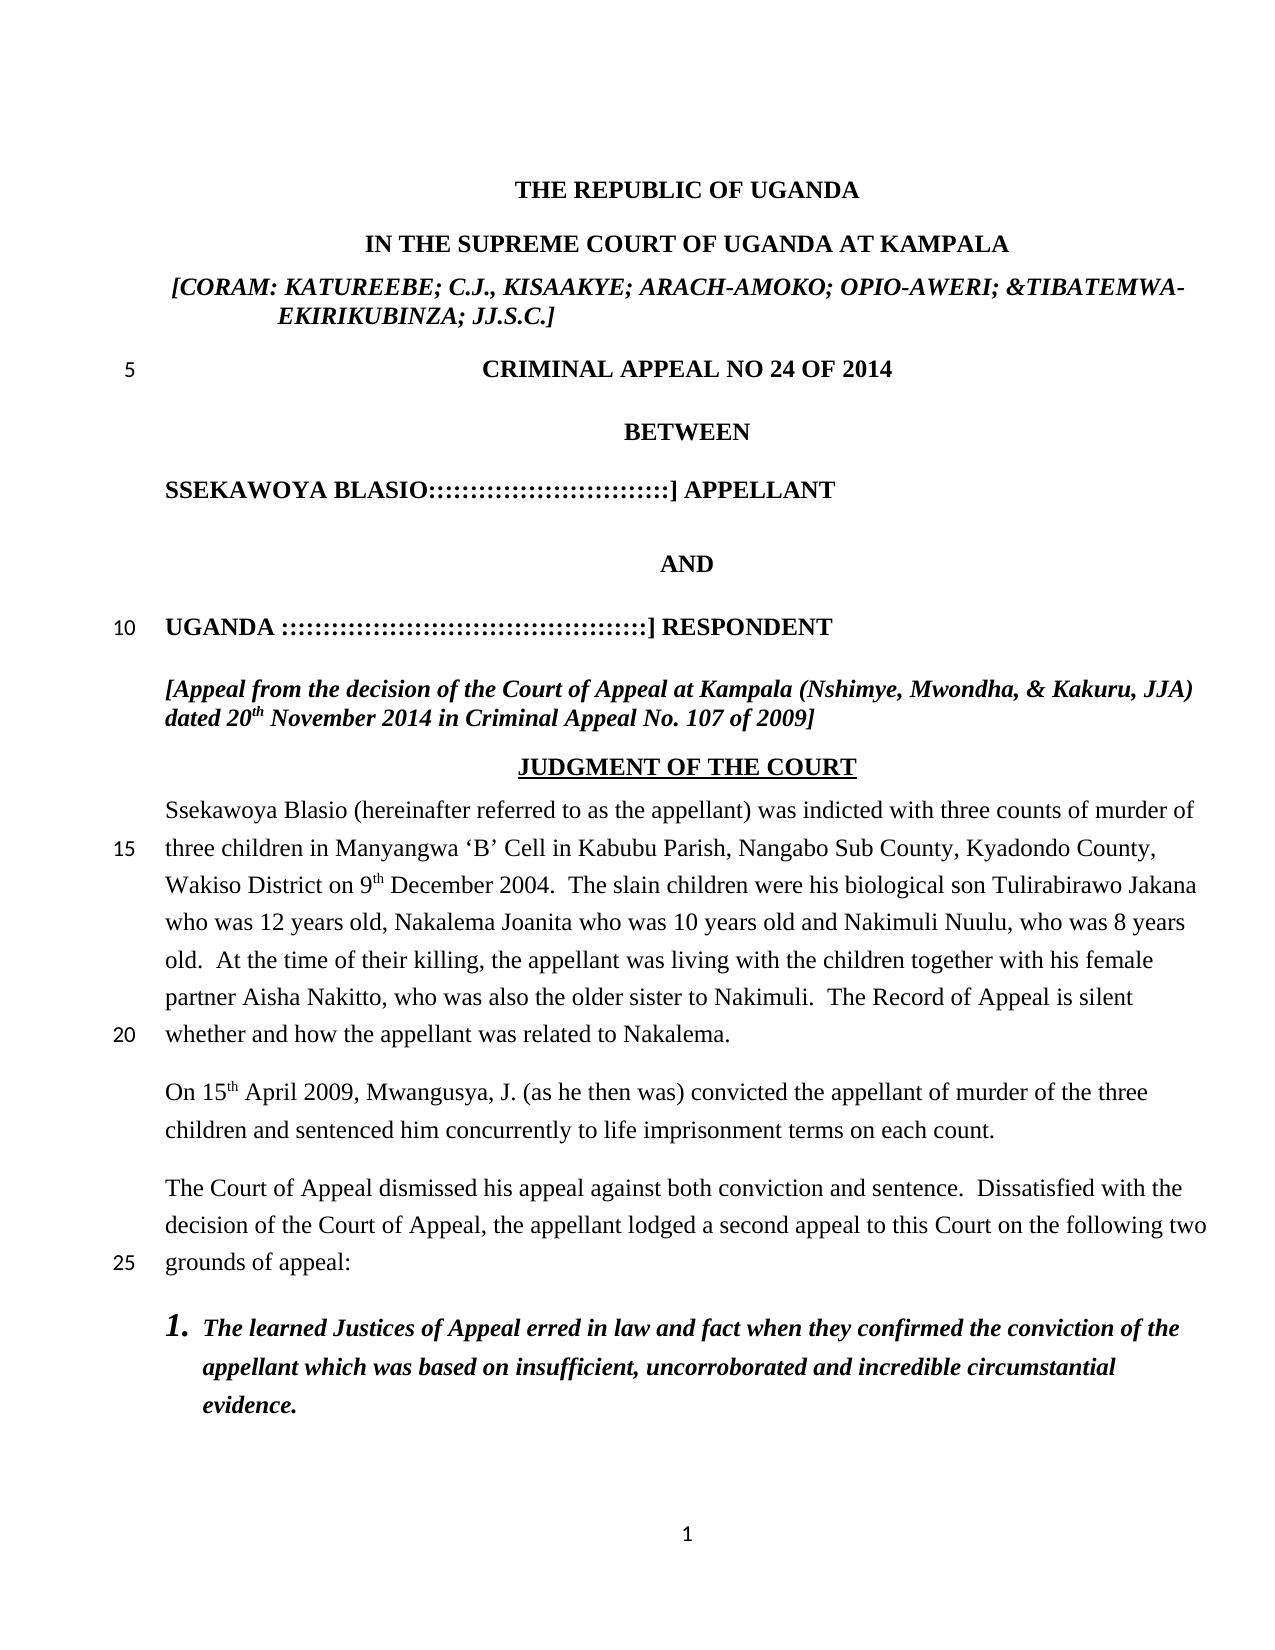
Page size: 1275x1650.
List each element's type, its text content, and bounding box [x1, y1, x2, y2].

text CRIMINAL APPEAL NO 24 OF 2014 [165, 354, 1209, 383]
subtitle IN THE SUPREME COURT OF UGANDA AT KAMPALA [165, 229, 1209, 258]
text On 15th April 2009, Mwangusya, J. (as he then was) convicted the appellant of murder of the three children and sentenced him concurrently to life imprisonment terms on each count. [165, 1077, 1209, 1143]
text Ssekawoya Blasio (hereinafter referred to as the appellant) was indicted with three counts of murder of three children in Manyangwa ‘B’ Cell in Kabubu Parish, Nangabo Sub County, Kyadondo County, Wakiso District on 9th December 2004. The slain children were his biological son Tulirabirawo Jakana who was 12 years old, Nakalema Joanita who was 10 years old and Nakimuli Nuulu, who was 8 years old. At the time of their killing, the appellant was living with the children together with his female partner Aisha Nakitto, who was also the older sister to Nakimuli. The Record of Appeal is silent whether and how the appellant was related to Nakalema. [165, 796, 1209, 1048]
text [Appeal from the decision of the Court of Appeal at Kampala (Nshimye, Mwondha, & Kakuru, JJA) dated 20th November 2014 in Criminal Appeal No. 107 of 2009] [165, 674, 1209, 732]
subtitle AND [165, 549, 1209, 578]
list The learned Justices of Appeal erred in law and fact when they confirmed the conviction of the appellant which was based on insufficient, uncorroborated and incredible circumstantial evidence. [165, 1306, 1209, 1418]
text THE REPUBLIC OF UGANDA [165, 175, 1209, 204]
text BETWEEN [165, 417, 1209, 446]
text JUDGMENT OF THE COURT [165, 752, 1209, 781]
text UGANDA ::::::::::::::::::::::::::::::::::::::::::::] RESPONDENT [165, 612, 1209, 641]
text SSEKAWOYA BLASIO:::::::::::::::::::::::::::::] APPELLANT [165, 475, 1209, 504]
text The Court of Appeal dismissed his appeal against both conviction and sentence. Dissatisfied with the decision of the Court of Appeal, the appellant lodged a second appeal to this Court on the following two grounds of appeal: [165, 1173, 1209, 1276]
text [CORAM: KATUREEBE; C.J., KISAAKYE; ARACH-AMOKO; OPIO-AWERI; &TIBATEMWA-EKIRIKUBINZA; JJ.S.C.] [165, 272, 1209, 329]
